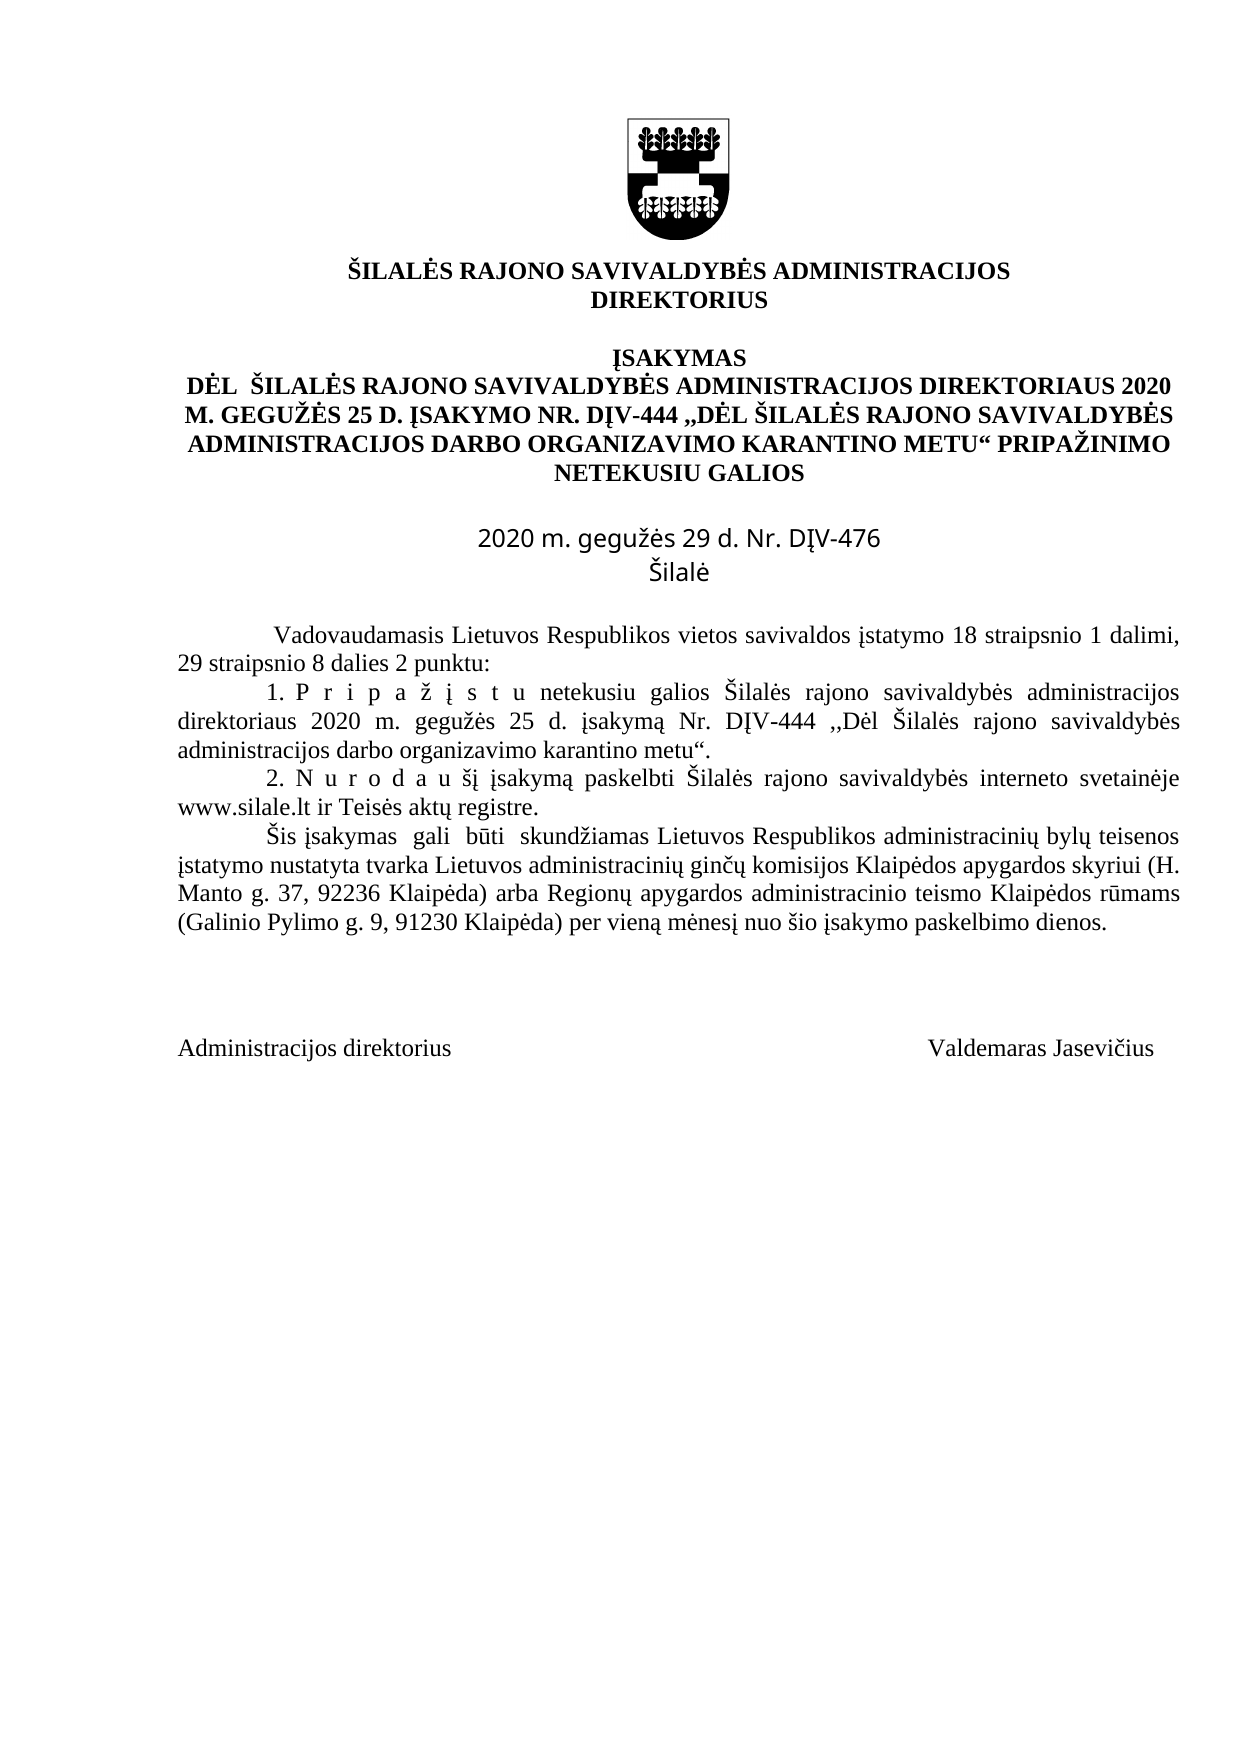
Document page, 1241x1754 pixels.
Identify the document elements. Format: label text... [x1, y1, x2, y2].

list N u r o d a u šį įsakymą paskelbti Šilalės rajono savivaldybės interneto svetainėje www.silale.lt ir Teisės aktų registre. [177, 763, 1181, 821]
text Šilalė [177, 554, 1181, 588]
text Vadovaudamasis Lietuvos Respublikos vietos savivaldos įstatymo 18 straipsnio 1 dalimi, 29 straipsnio 8 dalies 2 punktu: [177, 620, 1181, 677]
text Šis įsakymas gali būti skundžiamas Lietuvos Respublikos administracinių bylų teisenos įstatymo nustatyta tvarka Lietuvos administracinių ginčų komisijos Klaipėdos apygardos skyriui (H. Manto g. 37, 92236 Klaipėda) arba Regionų apygardos administracinio teismo Klaipėdos rūmams (Galinio Pylimo g. 9, 91230 Klaipėda) per vieną mėnesį nuo šio įsakymo paskelbimo dienos. [177, 821, 1181, 936]
picture [626, 115, 733, 240]
text Administracijos direktorius Valdemaras Jasevičius [177, 1033, 1181, 1062]
title DĖL ŠILALĖS RAJONO SAVIVALDYBĖS ADMINISTRACIJOS DIREKTORIAUS 2020 M. GEGUŽĖS 25 D. ĮSAKYMO NR. DĮV-444 ,,DĖL ŠILALĖS RAJONO SAVIVALDYBĖS ADMINISTRACIJOS DARBO ORGANIZAVIMO KARANTINO METU“ PRIPAŽINIMO NETEKUSIU GALIOS [177, 371, 1181, 486]
text 2020 m. gegužės 29 d. Nr. DĮV-476 [177, 520, 1181, 554]
list P r i p a ž į s t u netekusiu galios Šilalės rajono savivaldybės administracijos direktoriaus 2020 m. gegužės 25 d. įsakymą Nr. DĮV-444 ,,Dėl Šilalės rajono savivaldybės administracijos darbo organizavimo karantino metu“. [177, 677, 1181, 763]
